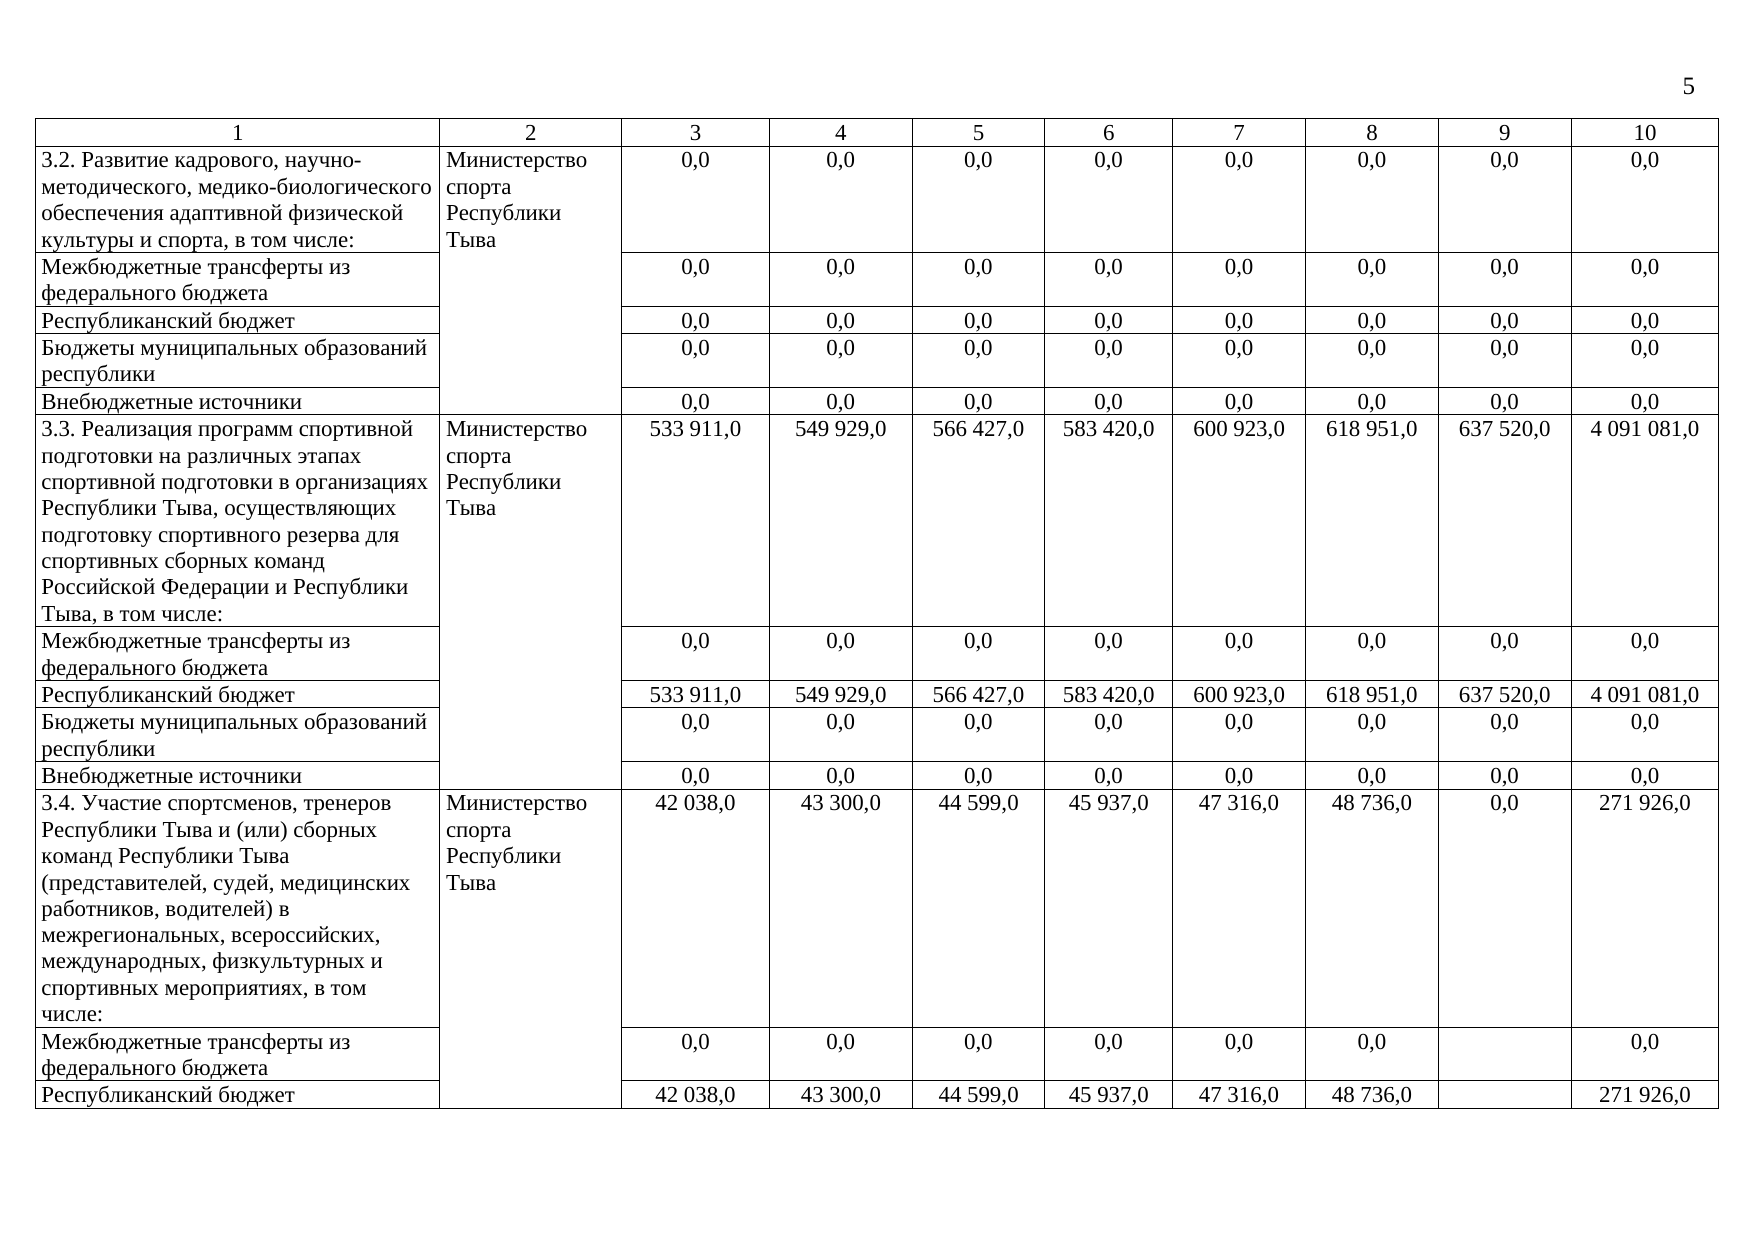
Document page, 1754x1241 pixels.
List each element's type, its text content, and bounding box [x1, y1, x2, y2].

table_cell Министерство спорта Республики Тыва [440, 147, 621, 414]
table_cell 618 951,0 [1306, 415, 1438, 626]
table_cell 0,0 [770, 147, 912, 252]
table_header 10 [1572, 119, 1718, 146]
table_cell 44 599,0 [913, 790, 1044, 1027]
table_header 1 [36, 119, 439, 146]
table_cell 0,0 [622, 253, 769, 306]
table_cell 0,0 [770, 307, 912, 333]
table_cell 0,0 [1306, 708, 1438, 761]
table_cell 0,0 [913, 1028, 1044, 1080]
table_cell 0,0 [1439, 790, 1571, 1027]
table_cell 0,0 [770, 627, 912, 680]
table_cell Межбюджетные трансферты из федерального бюджета [36, 627, 439, 680]
table_cell 533 911,0 [622, 681, 769, 707]
table_cell 0,0 [913, 708, 1044, 761]
table_cell 0,0 [1306, 253, 1438, 306]
table_cell 44 599,0 [913, 1081, 1044, 1108]
table_cell 0,0 [770, 762, 912, 788]
table_cell 0,0 [1173, 708, 1305, 761]
table_cell 0,0 [1173, 388, 1305, 414]
table_cell 0,0 [622, 1028, 769, 1080]
table_cell Межбюджетные трансферты из федерального бюджета [36, 253, 439, 306]
table_cell [1439, 1028, 1571, 1080]
table_cell 0,0 [622, 307, 769, 333]
table_cell Внебюджетные источники [36, 388, 439, 414]
table_cell 618 951,0 [1306, 681, 1438, 707]
table_cell 637 520,0 [1439, 415, 1571, 626]
table_header 5 [913, 119, 1044, 146]
table_cell 0,0 [1439, 147, 1571, 252]
table_cell 0,0 [1439, 253, 1571, 306]
table_cell 47 316,0 [1173, 1081, 1305, 1108]
table_cell 0,0 [1045, 762, 1172, 788]
table_header 3 [622, 119, 769, 146]
table_cell 43 300,0 [770, 1081, 912, 1108]
table_cell 583 420,0 [1045, 415, 1172, 626]
table_cell 0,0 [913, 253, 1044, 306]
table_cell 0,0 [1045, 334, 1172, 387]
table_cell 0,0 [913, 627, 1044, 680]
table_cell 0,0 [1572, 307, 1718, 333]
table_cell 0,0 [770, 388, 912, 414]
table_cell 0,0 [913, 388, 1044, 414]
table_cell 0,0 [1439, 708, 1571, 761]
table_cell Министерство спорта Республики Тыва [440, 790, 621, 1108]
table_cell 0,0 [1045, 253, 1172, 306]
table_cell 271 926,0 [1572, 1081, 1718, 1108]
table_cell 0,0 [1173, 334, 1305, 387]
table_cell 0,0 [1045, 1028, 1172, 1080]
table_cell 45 937,0 [1045, 1081, 1172, 1108]
table_cell 0,0 [913, 147, 1044, 252]
table_header 6 [1045, 119, 1172, 146]
table_cell 0,0 [1173, 253, 1305, 306]
table_cell 42 038,0 [622, 1081, 769, 1108]
table_cell Межбюджетные трансферты из федерального бюджета [36, 1028, 439, 1080]
table_cell 0,0 [1306, 627, 1438, 680]
table_cell 0,0 [1439, 627, 1571, 680]
table_cell 0,0 [1306, 334, 1438, 387]
table_cell 0,0 [1173, 147, 1305, 252]
table_cell Республиканский бюджет [36, 681, 439, 707]
table_cell 583 420,0 [1045, 681, 1172, 707]
table_cell 600 923,0 [1173, 415, 1305, 626]
table_cell 0,0 [1306, 388, 1438, 414]
table_cell Республиканский бюджет [36, 1081, 439, 1108]
table_cell 0,0 [1572, 147, 1718, 252]
table_cell 600 923,0 [1173, 681, 1305, 707]
table_cell 0,0 [622, 708, 769, 761]
table_cell 4 091 081,0 [1572, 681, 1718, 707]
table_cell 0,0 [622, 147, 769, 252]
table_cell 0,0 [1572, 334, 1718, 387]
table_cell 0,0 [1439, 388, 1571, 414]
table_cell Республиканский бюджет [36, 307, 439, 333]
table_cell 0,0 [1572, 627, 1718, 680]
table_cell 0,0 [1572, 762, 1718, 788]
table_cell 0,0 [622, 762, 769, 788]
table_cell 566 427,0 [913, 415, 1044, 626]
table_cell 0,0 [1306, 307, 1438, 333]
table_cell 0,0 [770, 253, 912, 306]
table_cell 0,0 [1439, 334, 1571, 387]
table_cell 566 427,0 [913, 681, 1044, 707]
table_cell 0,0 [913, 307, 1044, 333]
table_cell 0,0 [913, 334, 1044, 387]
table_cell 43 300,0 [770, 790, 912, 1027]
table_cell 0,0 [770, 1028, 912, 1080]
table_cell 0,0 [1306, 762, 1438, 788]
table_cell Министерство спорта Республики Тыва [440, 415, 621, 788]
table_header 2 [440, 119, 621, 146]
table_cell 0,0 [622, 388, 769, 414]
table_cell 47 316,0 [1173, 790, 1305, 1027]
table_cell 0,0 [1572, 708, 1718, 761]
table_cell 0,0 [1173, 307, 1305, 333]
table_cell Бюджеты муниципальных образований республики [36, 334, 439, 387]
table_cell 48 736,0 [1306, 790, 1438, 1027]
table_cell 0,0 [770, 334, 912, 387]
table_cell 0,0 [1306, 147, 1438, 252]
table_cell 0,0 [1572, 253, 1718, 306]
table_cell 48 736,0 [1306, 1081, 1438, 1108]
table_cell 0,0 [770, 708, 912, 761]
table_cell 549 929,0 [770, 681, 912, 707]
table_cell 42 038,0 [622, 790, 769, 1027]
table_cell 0,0 [1045, 147, 1172, 252]
table_cell 549 929,0 [770, 415, 912, 626]
table_cell 0,0 [1572, 388, 1718, 414]
table_cell 4 091 081,0 [1572, 415, 1718, 626]
table_cell 0,0 [1572, 1028, 1718, 1080]
table_cell Внебюджетные источники [36, 762, 439, 788]
table_cell 0,0 [1173, 1028, 1305, 1080]
table_cell 0,0 [1045, 307, 1172, 333]
table_cell 271 926,0 [1572, 790, 1718, 1027]
table_cell Бюджеты муниципальных образований республики [36, 708, 439, 761]
table_cell 3.2. Развитие кадрового, научно-методического, медико-биологического обеспечения адаптивной физической культуры и спорта, в том числе: [36, 147, 439, 252]
table_cell 0,0 [1173, 627, 1305, 680]
table_cell 0,0 [913, 762, 1044, 788]
table_header 9 [1439, 119, 1571, 146]
table_header 7 [1173, 119, 1305, 146]
table_cell 3.4. Участие спортсменов, тренеров Республики Тыва и (или) сборных команд Республики Тыва (представителей, судей, медицинских работников, водителей) в межрегиональных, всероссийских, международных, физкультурных и спортивных мероприятиях, в том числе: [36, 790, 439, 1027]
table_cell 533 911,0 [622, 415, 769, 626]
table_cell 0,0 [622, 627, 769, 680]
table_cell 0,0 [1045, 627, 1172, 680]
table_cell 3.3. Реализация программ спортивной подготовки на различных этапах спортивной подготовки в организациях Республики Тыва, осуществляющих подготовку спортивного резерва для спортивных сборных команд Российской Федерации и Республики Тыва, в том числе: [36, 415, 439, 626]
table_cell 0,0 [622, 334, 769, 387]
table_cell 0,0 [1306, 1028, 1438, 1080]
table_cell 45 937,0 [1045, 790, 1172, 1027]
table_cell 0,0 [1045, 708, 1172, 761]
table_cell 0,0 [1439, 307, 1571, 333]
table_header 4 [770, 119, 912, 146]
table_cell [1439, 1081, 1571, 1108]
table_cell 637 520,0 [1439, 681, 1571, 707]
table_header 8 [1306, 119, 1438, 146]
table_cell 0,0 [1045, 388, 1172, 414]
table_cell 0,0 [1173, 762, 1305, 788]
table_cell 0,0 [1439, 762, 1571, 788]
